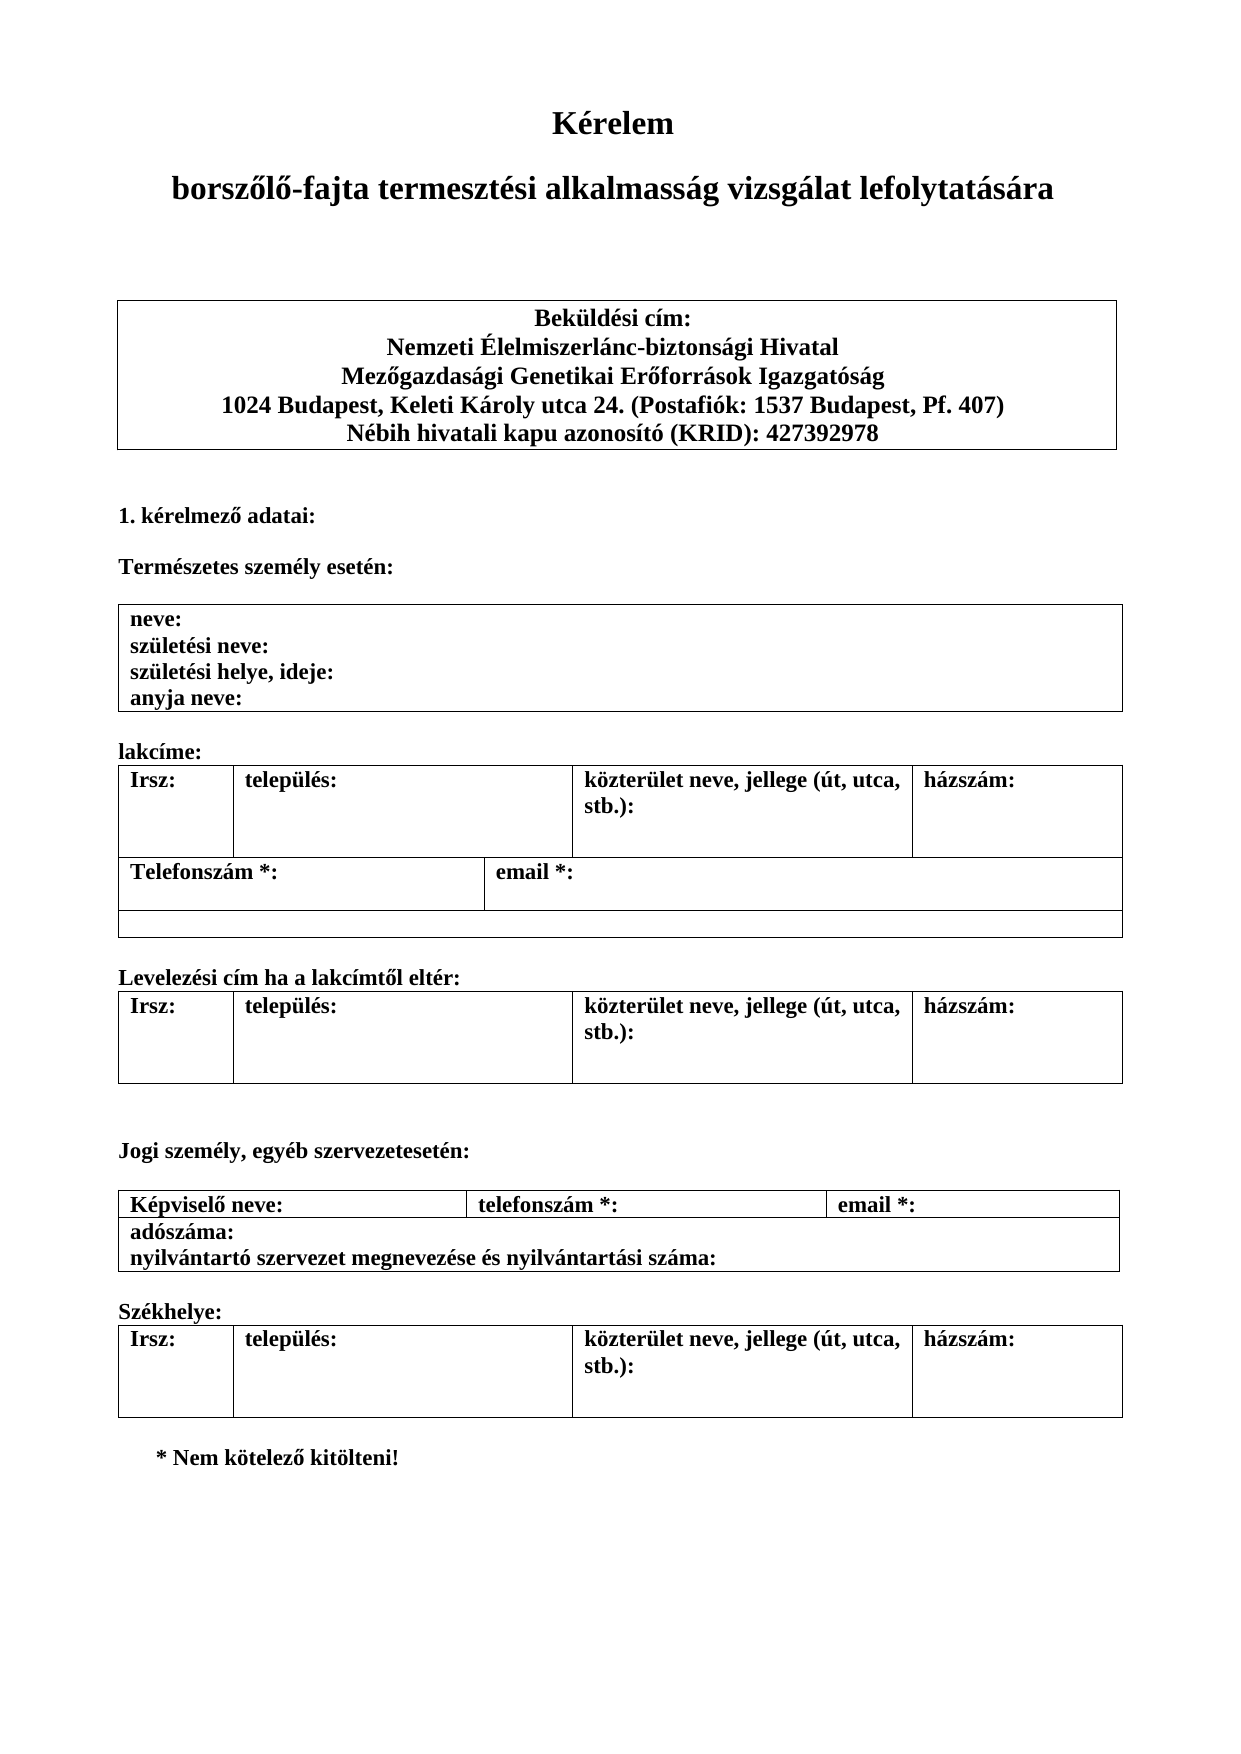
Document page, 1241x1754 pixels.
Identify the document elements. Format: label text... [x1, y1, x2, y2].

text Mezőgazdasági Genetikai Erőforrások Igazgatóság [118, 361, 1107, 390]
table_header település: [234, 992, 572, 1083]
text Kérelem [118, 103, 1107, 142]
table_header házszám: [913, 766, 1122, 857]
table_cell [119, 911, 1122, 937]
table_header Képviselő neve: [119, 1191, 466, 1217]
table_header email *: [827, 1191, 1119, 1217]
table_header neve: születési neve: születési helye, ideje: anyja neve: [119, 605, 1122, 711]
table_header Irsz: [119, 766, 233, 857]
text Székhelye: [118, 1298, 1107, 1324]
table_header házszám: [913, 1326, 1122, 1417]
table_cell adószáma: nyilvántartó szervezet megnevezése és nyilvántartási száma: [119, 1218, 1119, 1271]
text Jogi személy, egyéb szervezetesetén: [118, 1137, 1107, 1163]
text borszőlő-fajta termesztési alkalmasság vizsgálat lefolytatására [118, 168, 1107, 207]
table_header közterület neve, jellege (út, utca, stb.): [573, 992, 912, 1083]
table_header Irsz: [119, 992, 233, 1083]
table_header Irsz: [119, 1326, 233, 1417]
table_header közterület neve, jellege (út, utca, stb.): [573, 766, 912, 857]
text Beküldési cím: [118, 301, 1116, 332]
text Nébih hivatali kapu azonosító (KRID): 427392978 [118, 415, 1116, 449]
table_header település: [234, 766, 572, 857]
text * Nem kötelező kitölteni! [156, 1444, 1107, 1471]
table_cell Telefonszám *: [119, 858, 484, 909]
table_header település: [234, 1326, 572, 1417]
text lakcíme: [118, 738, 1107, 764]
text 1024 Budapest, Keleti Károly utca 24. (Postafiók: 1537 Budapest, Pf. 407) [118, 390, 1107, 415]
table_cell email *: [485, 858, 1122, 909]
table_header házszám: [913, 992, 1122, 1083]
table_header telefonszám *: [467, 1191, 826, 1217]
text Levelezési cím ha a lakcímtől eltér: [118, 964, 1107, 991]
text 1. kérelmező adatai: [118, 502, 1107, 528]
table_header közterület neve, jellege (út, utca, stb.): [573, 1326, 912, 1417]
text Nemzeti Élelmiszerlánc-biztonsági Hivatal [118, 332, 1107, 361]
text Természetes személy esetén: [118, 553, 1107, 579]
